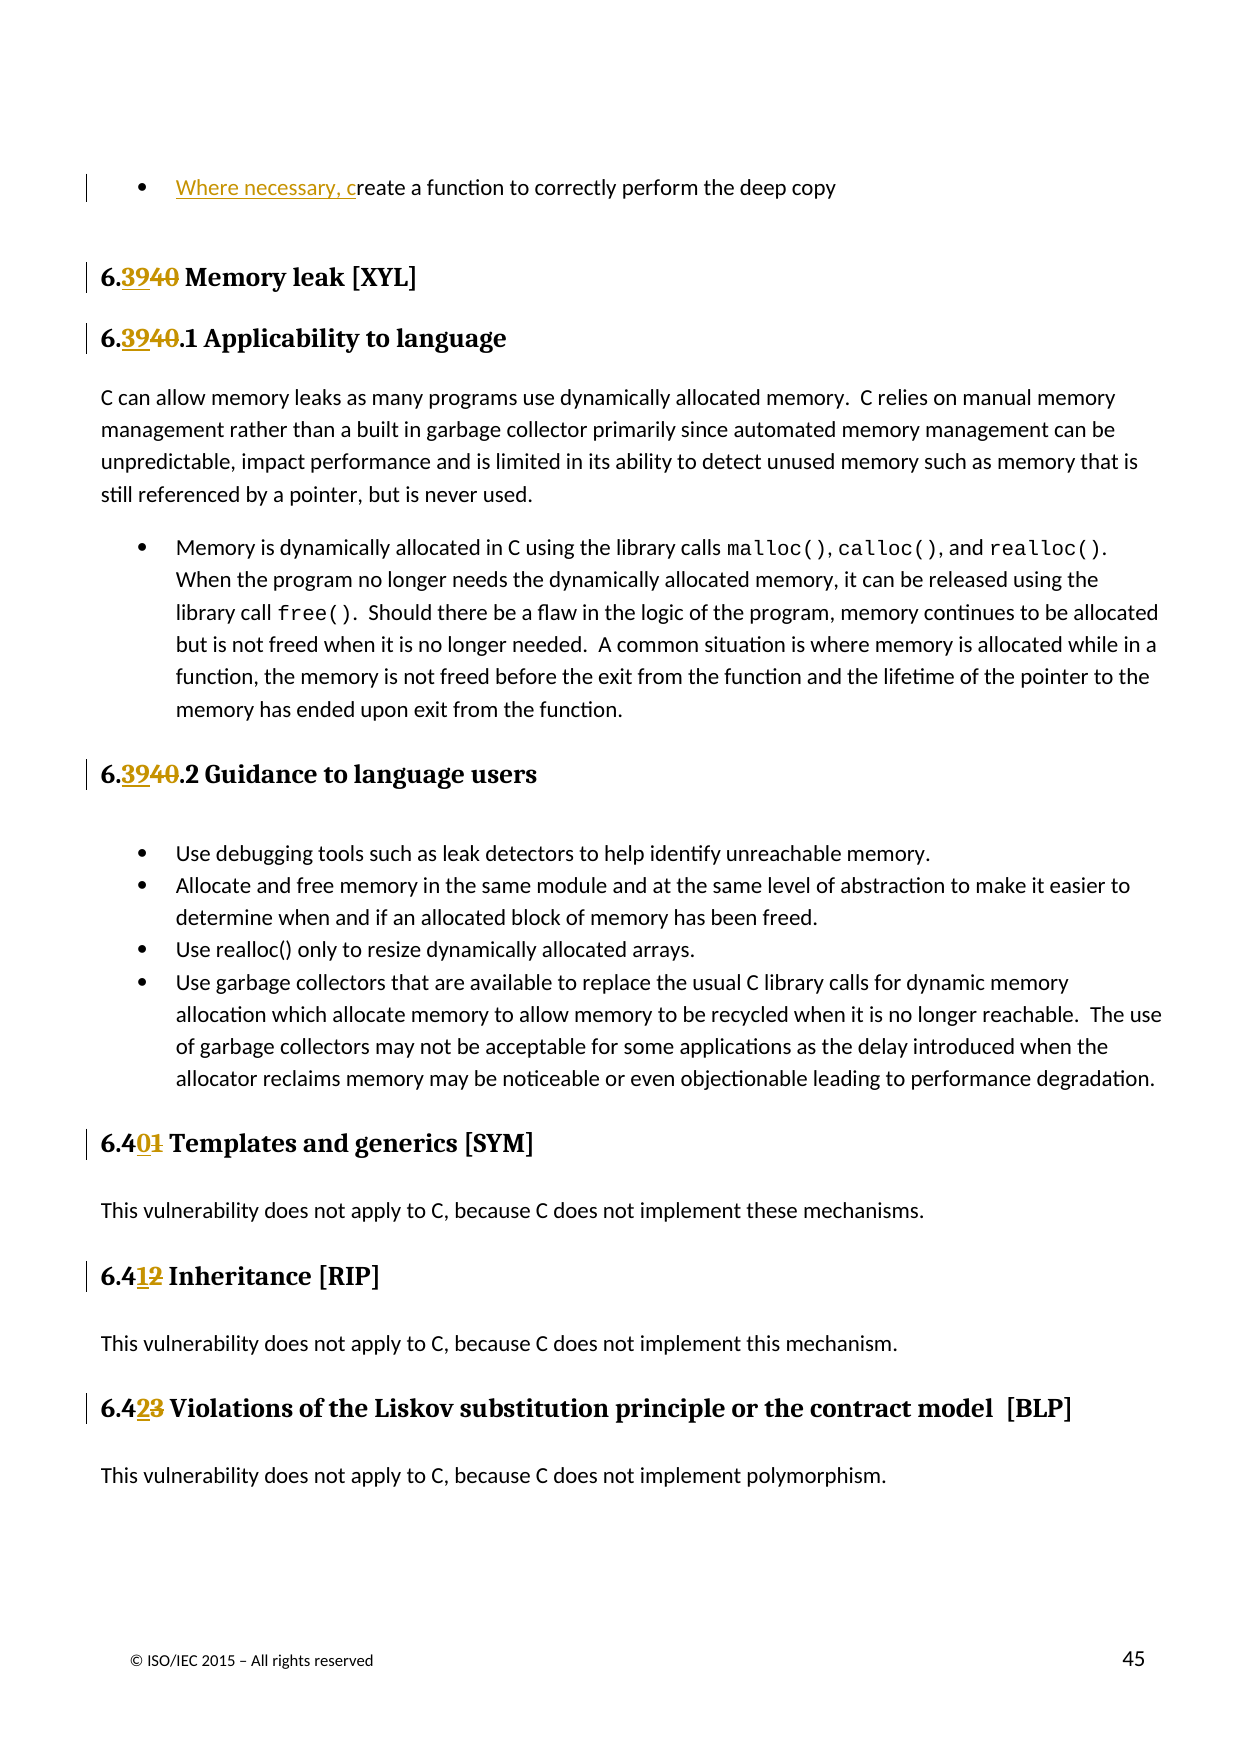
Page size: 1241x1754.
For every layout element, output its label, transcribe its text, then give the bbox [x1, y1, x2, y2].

subtitle 6. Memory leak [XYL] [101, 262, 1164, 293]
list Use debugging tools such as leak detectors to help identify unreachable memory. [138, 839, 1164, 867]
list Memory is dynamically allocated in C using the library calls malloc(), calloc(), and realloc(). When the program no longer needs the dynamically allocated memory, it can be released using the library call free(). Should there be a flaw in the logic of the program, memory continues to be allocated but is not freed when it is no longer needed. A common situation is where memory is allocated while in a function, the memory is not freed before the exit from the function and the lifetime of the pointer to the memory has ended upon exit from the function. [138, 533, 1164, 723]
text This vulnerability does not apply to C, because C does not implement polymorphism. [101, 1461, 1164, 1489]
text C can allow memory leaks as many programs use dynamically allocated memory. C relies on manual memory management rather than a built in garbage collector primarily since automated memory management can be unpredictable, impact performance and is limited in its ability to detect unused memory such as memory that is still referenced by a pointer, but is never used. [101, 383, 1164, 508]
subtitle 6.4 Violations of the Liskov substitution principle or the contract model [BLP] [101, 1393, 1164, 1424]
subtitle 6.4 Templates and generics [SYM] [101, 1128, 1164, 1160]
subtitle 6..2 Guidance to language users [101, 759, 1164, 790]
subtitle 6..1 Applicability to language [101, 323, 1164, 354]
text This vulnerability does not apply to C, because C does not implement this mechanism. [101, 1329, 1164, 1357]
subtitle 6.4 Inheritance [RIP] [101, 1261, 1164, 1292]
text This vulnerability does not apply to C, because C does not implement these mechanisms. [101, 1196, 1164, 1224]
list Use realloc() only to resize dynamically allocated arrays. [138, 935, 1164, 963]
list reate a function to correctly perform the deep copy [138, 173, 1164, 202]
list Use garbage collectors that are available to replace the usual C library calls for dynamic memory allocation which allocate memory to allow memory to be recycled when it is no longer reachable. The use of garbage collectors may not be acceptable for some applications as the delay introduced when the allocator reclaims memory may be noticeable or even objectionable leading to performance degradation. [138, 968, 1164, 1092]
list Allocate and free memory in the same module and at the same level of abstraction to make it easier to determine when and if an allocated block of memory has been freed. [138, 871, 1164, 931]
